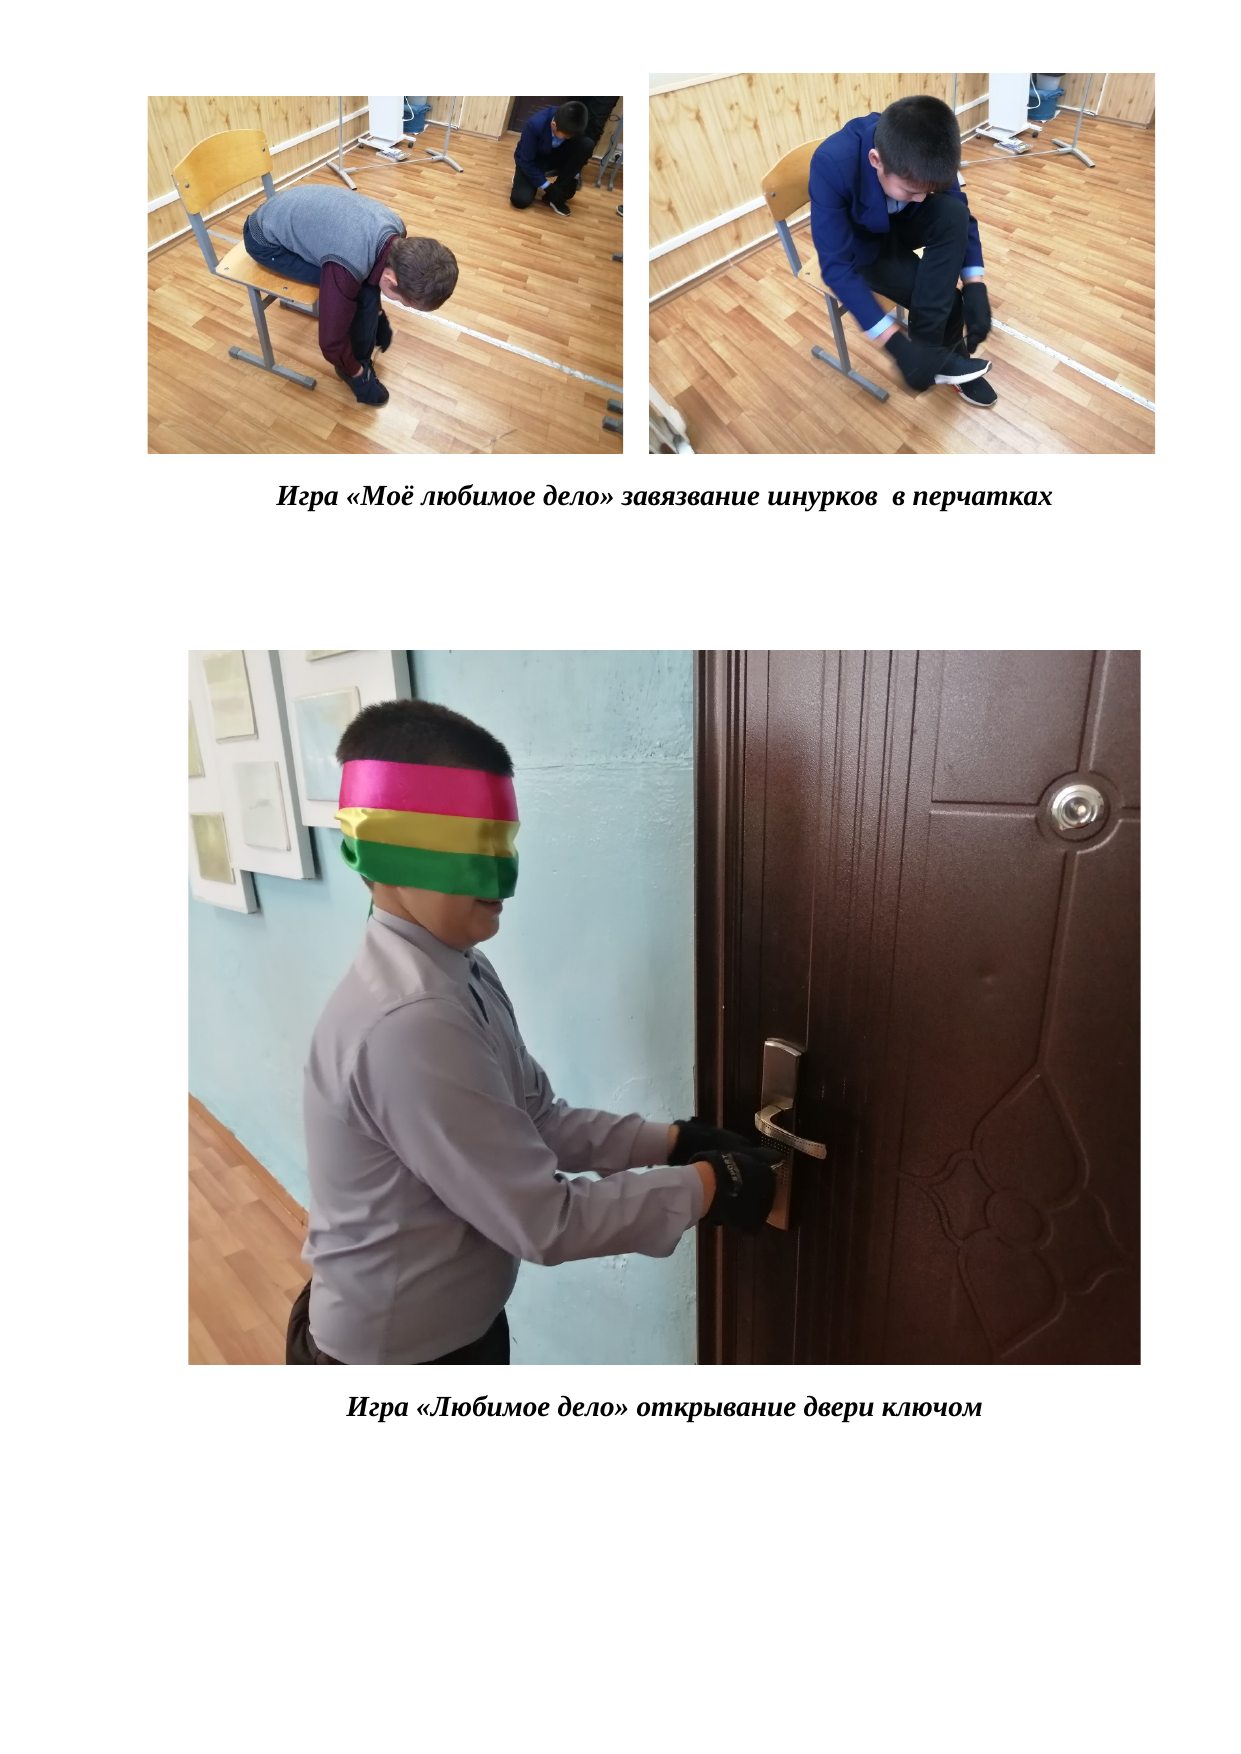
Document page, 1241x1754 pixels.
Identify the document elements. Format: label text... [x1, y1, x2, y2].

picture [649, 73, 1156, 454]
picture [188, 650, 1141, 1365]
text Игра «Любимое дело» открывание двери ключом [133, 1389, 1181, 1423]
text Игра «Моё любимое дело» завязвание шнурков в перчатках [133, 478, 1181, 512]
picture [147, 96, 624, 454]
